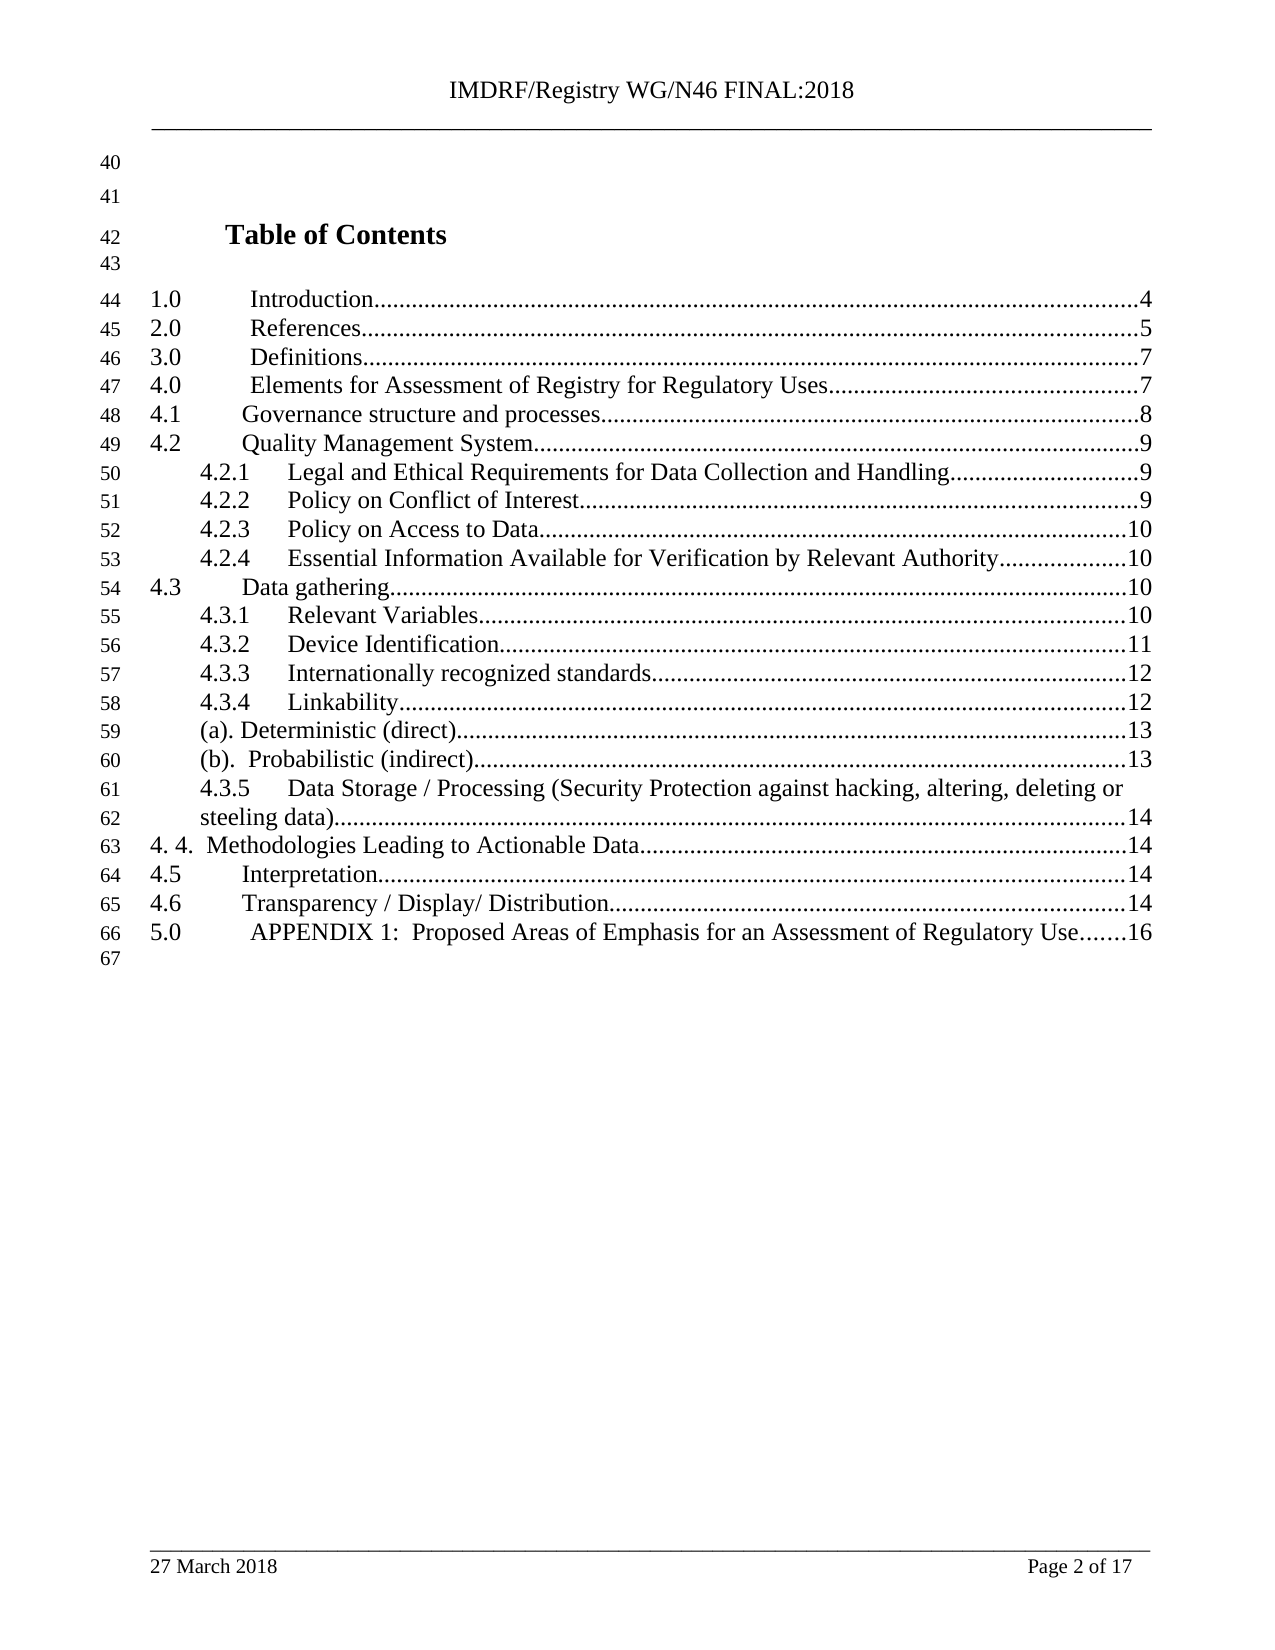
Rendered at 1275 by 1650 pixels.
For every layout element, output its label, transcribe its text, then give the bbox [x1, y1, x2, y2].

text (b). Probabilistic (indirect) 13 [200, 744, 1153, 773]
text 4.3.5 Data Storage / Processing (Security Protection against hacking, altering, deleting or steeling data) 14 [200, 773, 1153, 830]
text 4.2.4 Essential Information Available for Verification by Relevant Authority 10 [200, 543, 1153, 572]
list 4.2 Quality Management System 9 [150, 428, 1153, 457]
text 2.0 References 5 [150, 313, 1153, 342]
text 4.3.2 Device Identification 11 [200, 629, 1153, 658]
list 4.6 Transparency / Display/ Distribution 14 [150, 888, 1153, 917]
text 4.3.4 Linkability 12 [200, 687, 1153, 715]
list 4.3 Data gathering 10 [150, 572, 1153, 600]
list 4.5 Interpretation 14 [150, 859, 1153, 888]
text 4.2.1 Legal and Ethical Requirements for Data Collection and Handling 9 [200, 457, 1153, 485]
text 5.0 APPENDIX 1: Proposed Areas of Emphasis for an Assessment of Regulatory Use 16 [150, 917, 1153, 945]
text 4.0 Elements for Assessment of Registry for Regulatory Uses 7 [150, 370, 1153, 399]
text 4.3.1 Relevant Variables 10 [200, 600, 1153, 629]
text 4.3.3 Internationally recognized standards 12 [200, 658, 1153, 687]
text 4.2.3 Policy on Access to Data 10 [200, 514, 1153, 543]
text 1.0 Introduction 4 [150, 284, 1153, 313]
list 4.1 Governance structure and processes 8 [150, 399, 1153, 428]
text (a). Deterministic (direct) 13 [200, 715, 1153, 744]
text 4.2.2 Policy on Conflict of Interest 9 [200, 485, 1153, 514]
text Table of Contents [150, 217, 1153, 251]
text 3.0 Definitions 7 [150, 342, 1153, 370]
list 4. 4. Methodologies Leading to Actionable Data 14 [150, 830, 1153, 859]
